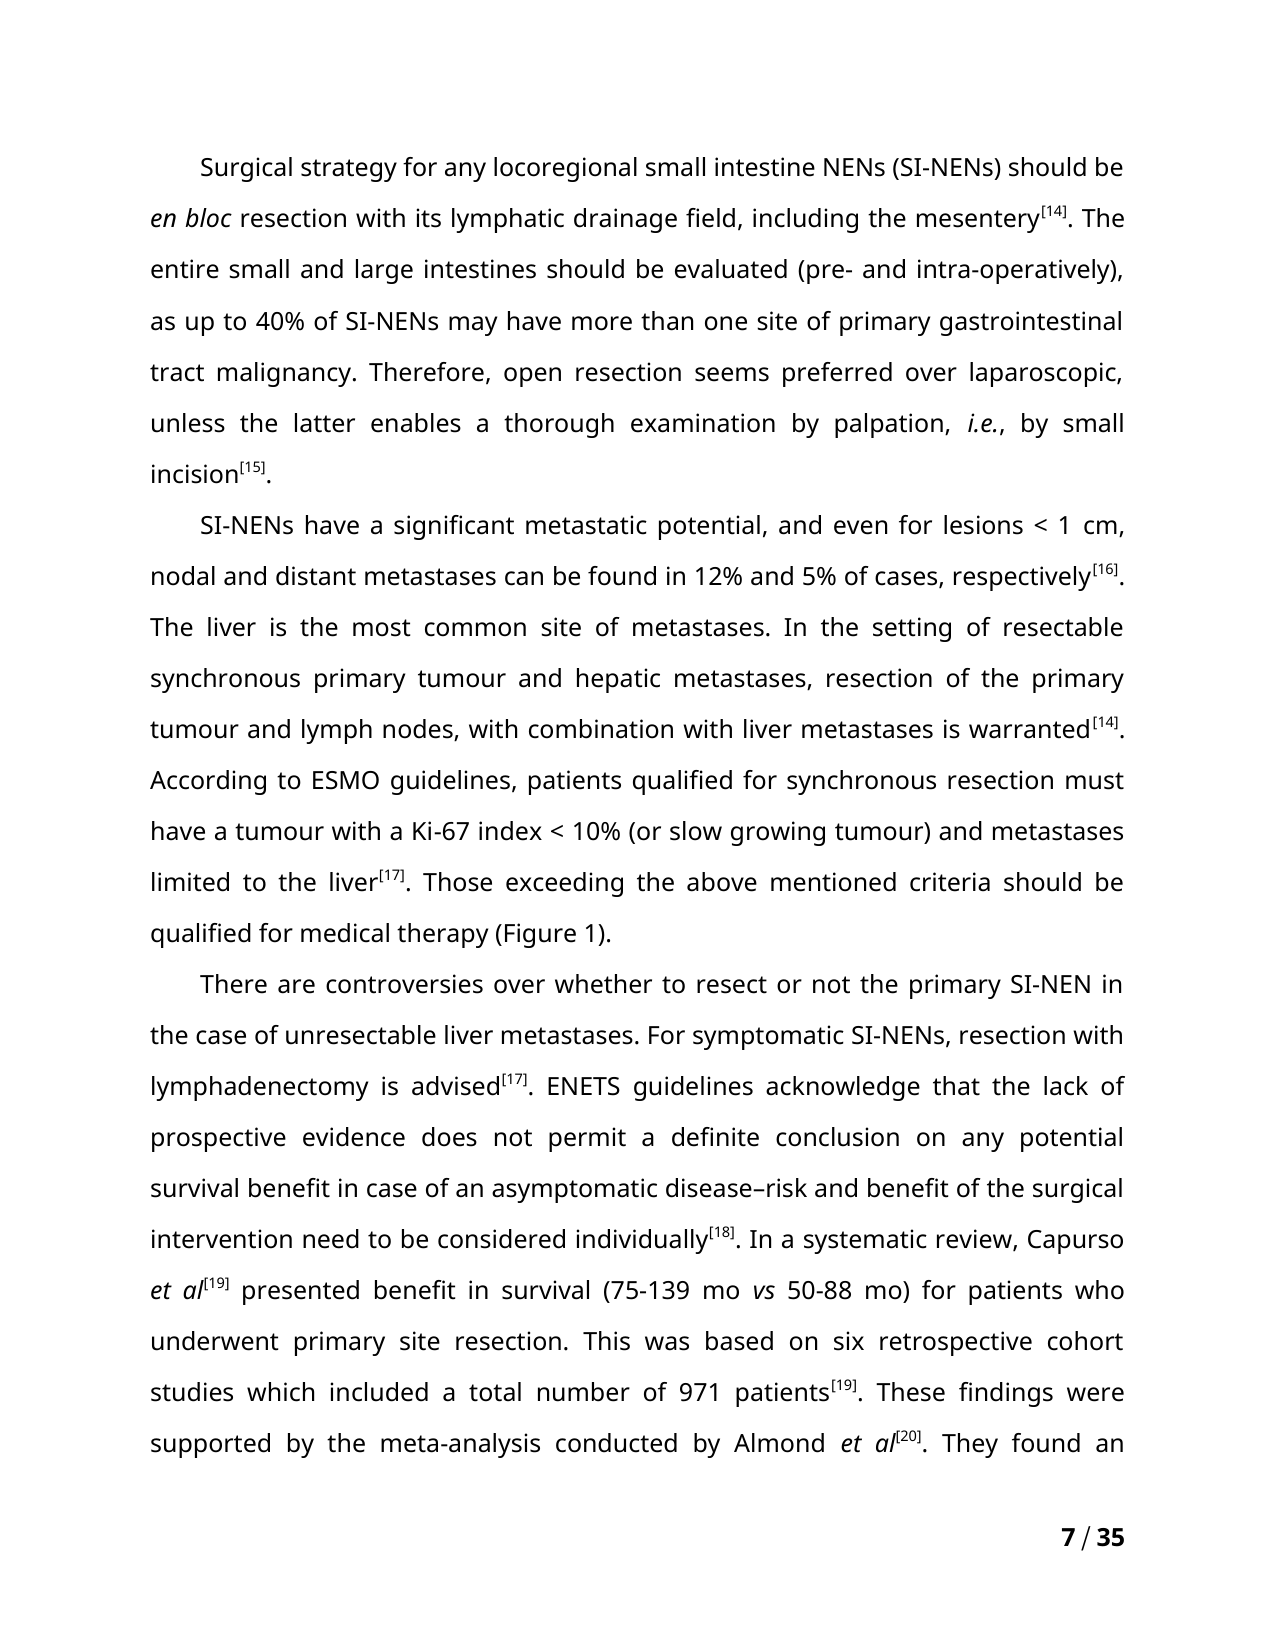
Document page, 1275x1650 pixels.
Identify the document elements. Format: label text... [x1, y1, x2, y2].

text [150, 967, 1125, 1460]
text Surgical strategy for any locoregional small intestine NENs (SI-NENs) should be en bloc resection with its lymphatic drainage field, including the mesentery[14]. The entire small and large intestines should be evaluated (pre- and intra-operatively), as up to 40% of SI-NENs may have more than one site of primary gastrointestinal tract malignancy. Therefore, open resection seems preferred over laparoscopic, unless the latter enables a thorough examination by palpation, i.e., by small incision[15]. [150, 150, 1125, 490]
text SI-NENs have a significant metastatic potential, and even for lesions < 1 cm, nodal and distant metastases can be found in 12% and 5% of cases, respectively[16]. The liver is the most common site of metastases. In the setting of resectable synchronous primary tumour and hepatic metastases, resection of the primary tumour and lymph nodes, with combination with liver metastases is warranted[14]. According to ESMO guidelines, patients qualified for synchronous resection must have a tumour with a Ki-67 index < 10% (or slow growing tumour) and metastases limited to the liver[17]. Those exceeding the above mentioned criteria should be qualified for medical therapy (Figure 1). [150, 507, 1125, 950]
